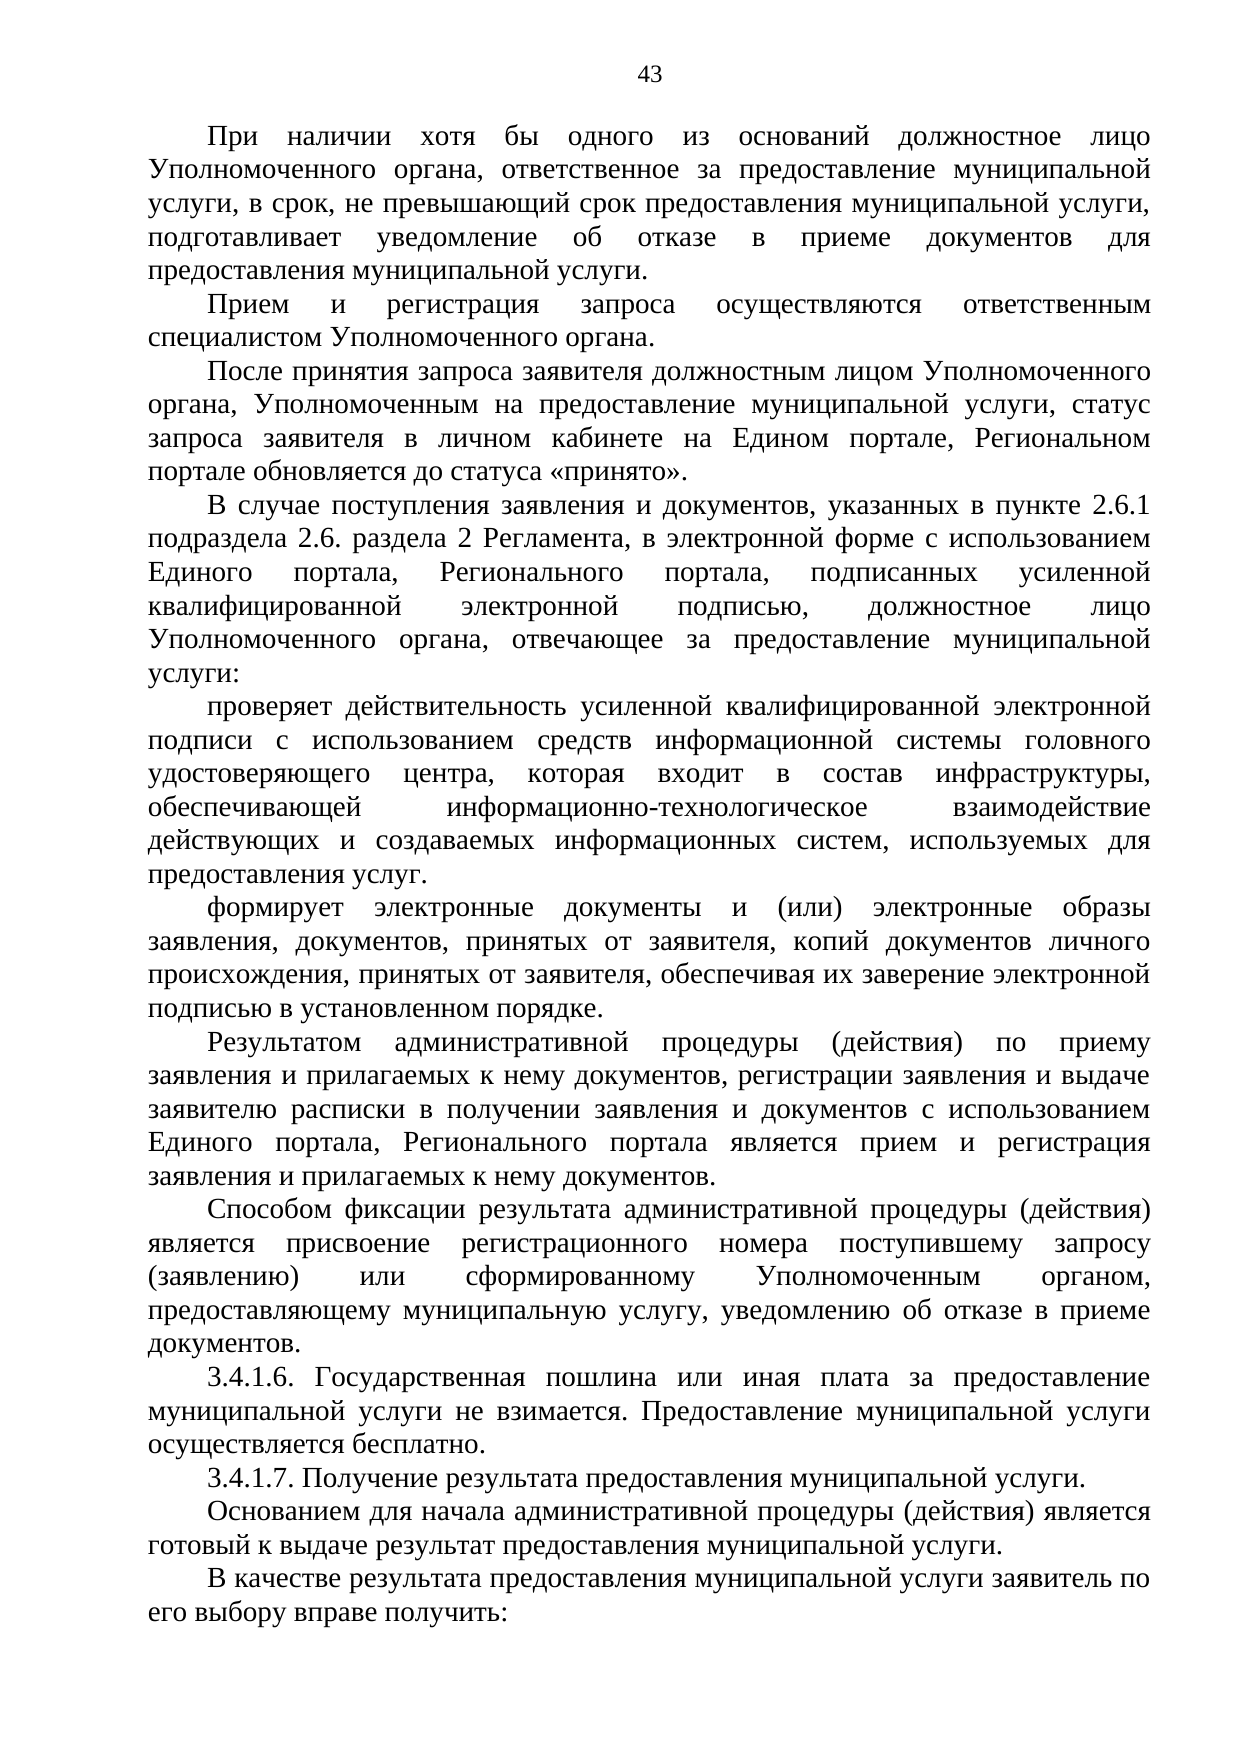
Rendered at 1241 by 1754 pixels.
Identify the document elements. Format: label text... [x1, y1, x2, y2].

text Результатом административной процедуры (действия) по приему заявления и прилагаемых к нему документов, регистрации заявления и выдаче заявителю расписки в получении заявления и документов с использованием Единого портала, Регионального портала является прием и регистрация заявления и прилагаемых к нему документов. [148, 1024, 1152, 1191]
text В качестве результата предоставления муниципальной услуги заявитель по его выбору вправе получить: [148, 1560, 1152, 1627]
text В случае поступления заявления и документов, указанных в пункте 2.6.1 подраздела 2.6. раздела 2 Регламента, в электронной форме с использованием Единого портала, Регионального портала, подписанных усиленной квалифицированной электронной подписью, должностное лицо Уполномоченного органа, отвечающее за предоставление муниципальной услуги: [148, 487, 1152, 688]
text Способом фиксации результата административной процедуры (действия) является присвоение регистрационного номера поступившему запросу (заявлению) или сформированному Уполномоченным органом, предоставляющему муниципальную услугу, уведомлению об отказе в приеме документов. [148, 1191, 1152, 1359]
text При наличии хотя бы одного из оснований должностное лицо Уполномоченного органа, ответственное за предоставление муниципальной услуги, в срок, не превышающий срок предоставления муниципальной услуги, подготавливает уведомление об отказе в приеме документов для предоставления муниципальной услуги. [148, 118, 1152, 286]
text После принятия запроса заявителя должностным лицом Уполномоченного органа, Уполномоченным на предоставление муниципальной услуги, статус запроса заявителя в личном кабинете на Едином портале, Региональном портале обновляется до статуса «принято». [148, 353, 1152, 487]
text 3.4.1.6. Государственная пошлина или иная плата за предоставление муниципальной услуги не взимается. Предоставление муниципальной услуги осуществляется бесплатно. [148, 1359, 1152, 1460]
text Основанием для начала административной процедуры (действия) является готовый к выдаче результат предоставления муниципальной услуги. [148, 1493, 1152, 1560]
text проверяет действительность усиленной квалифицированной электронной подписи с использованием средств информационной системы головного удостоверяющего центра, которая входит в состав инфраструктуры, обеспечивающей информационно-технологическое взаимодействие действующих и создаваемых информационных систем, используемых для предоставления услуг. [148, 688, 1152, 889]
text Прием и регистрация запроса осуществляются ответственным специалистом Уполномоченного органа. [148, 286, 1152, 353]
text формирует электронные документы и (или) электронные образы заявления, документов, принятых от заявителя, копий документов личного происхождения, принятых от заявителя, обеспечивая их заверение электронной подписью в установленном порядке. [148, 889, 1152, 1024]
text 3.4.1.7. Получение результата предоставления муниципальной услуги. [148, 1460, 1152, 1493]
